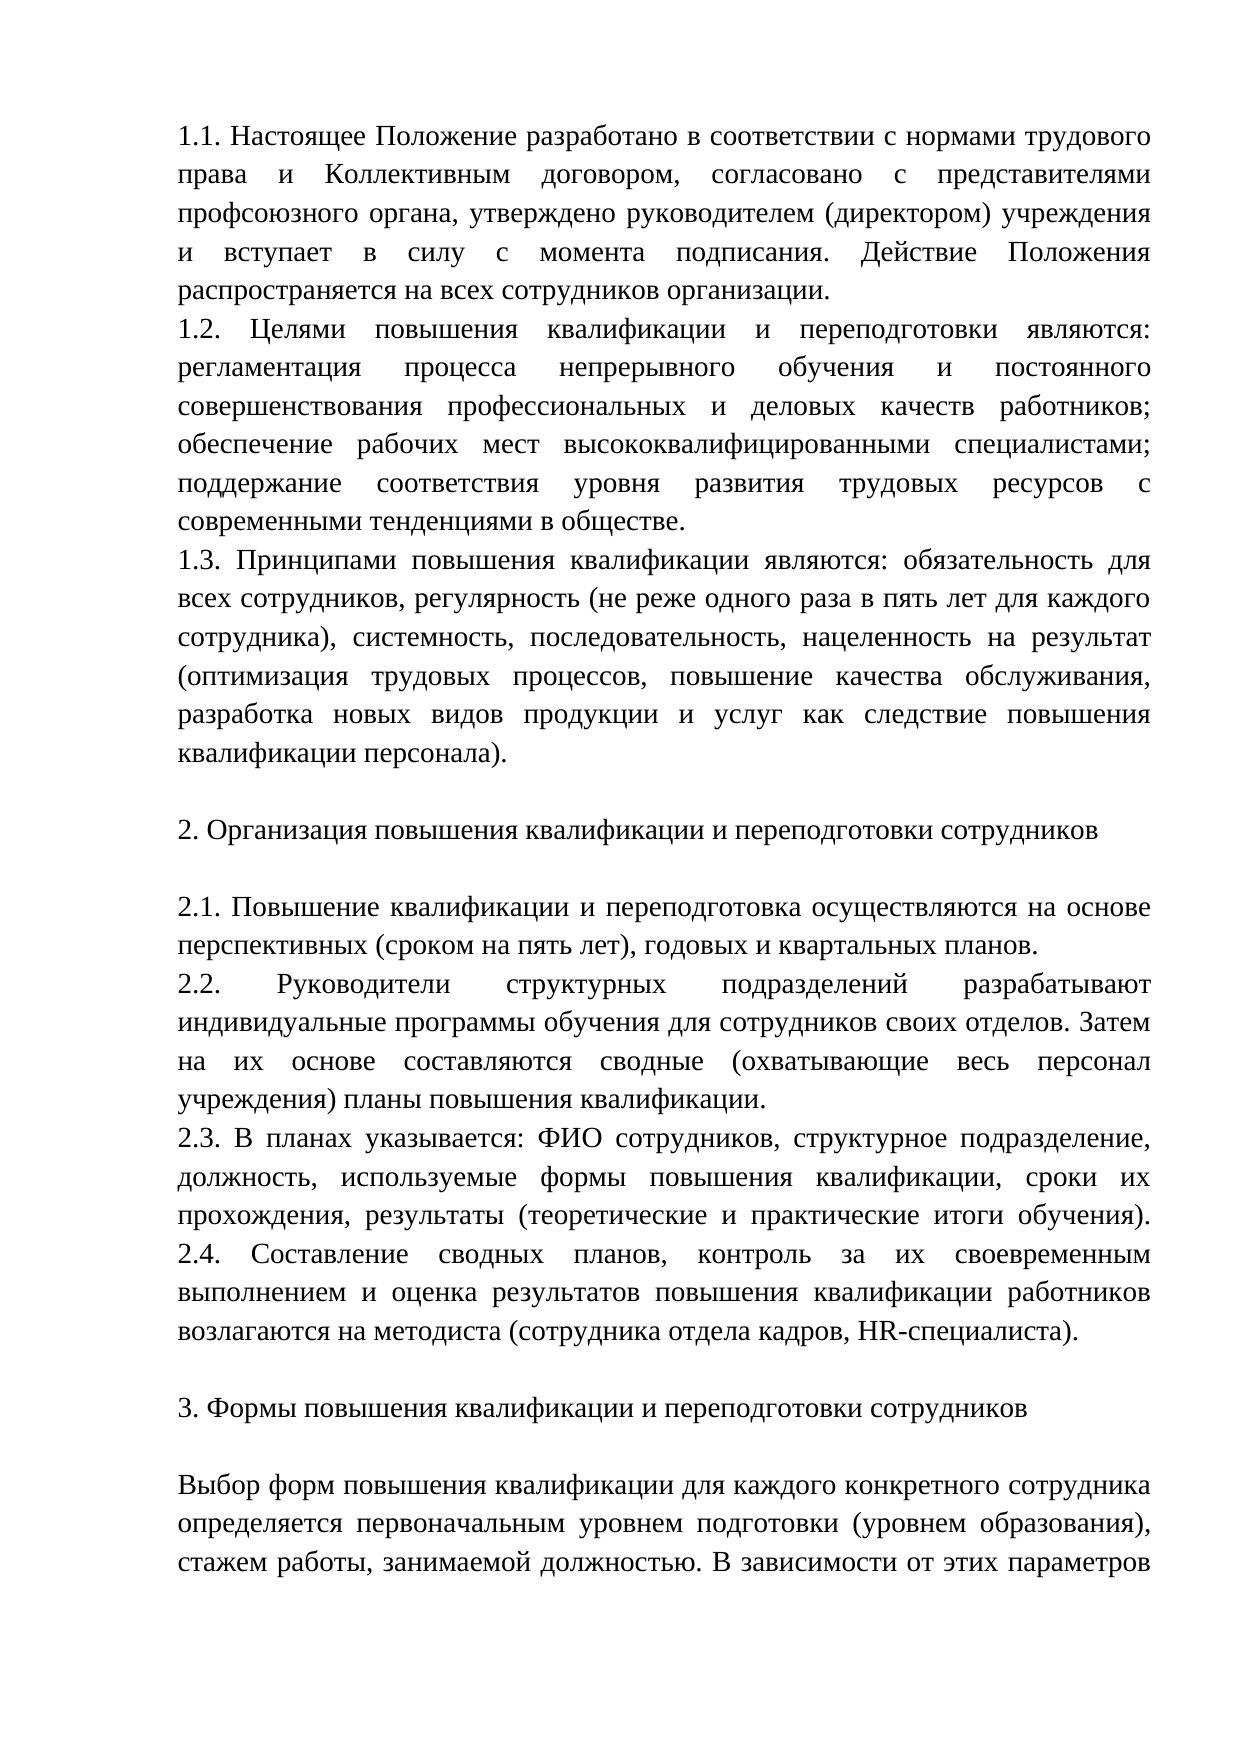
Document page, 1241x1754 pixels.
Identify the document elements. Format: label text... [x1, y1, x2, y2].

text 2.2. Руководители структурных подразделений разрабатывают индивидуальные программы обучения для сотрудников своих отделов. Затем на их основе составляются сводные (охватывающие весь персонал учреждения) планы повышения квалификации. [177, 966, 1152, 1115]
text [177, 1467, 1152, 1578]
text 2.3. В планах указывается: ФИО сотрудников, структурное подразделение, должность, используемые формы повышения квалификации, сроки их прохождения, результаты (теоретические и практические итоги обучения). 2.4. Составление сводных планов, контроль за их своевременным выполнением и оценка результатов повышения квалификации работников возлагаются на методиста (сотрудника отдела кадров, HR-специалиста). [177, 1120, 1152, 1346]
text 1.2. Целями повышения квалификации и переподготовки являются: регламентация процесса непрерывного обучения и постоянного совершенствования профессиональных и деловых качеств работников; обеспечение рабочих мест высококвалифицированными специалистами; поддержание соответствия уровня развития трудовых ресурсов с современными тенденциями в обществе. [177, 311, 1152, 537]
text 2.1. Повышение квалификации и переподготовка осуществляются на основе перспективных (сроком на пять лет), годовых и квартальных планов. [177, 889, 1152, 961]
text 1.1. Настоящее Положение разработано в соответствии с нормами трудового права и Коллективным договором, согласовано с представителями профсоюзного органа, утверждено руководителем (директором) учреждения и вступает в силу с момента подписания. Действие Положения распространяется на всех сотрудников организации. [177, 118, 1152, 306]
text 2. Организация повышения квалификации и переподготовки сотрудников [177, 812, 1152, 845]
text 3. Формы повышения квалификации и переподготовки сотрудников [177, 1390, 1152, 1423]
text 1.3. Принципами повышения квалификации являются: обязательность для всех сотрудников, регулярность (не реже одного раза в пять лет для каждого сотрудника), системность, последовательность, нацеленность на результат (оптимизация трудовых процессов, повышение качества обслуживания, разработка новых видов продукции и услуг как следствие повышения квалификации персонала). [177, 542, 1152, 768]
